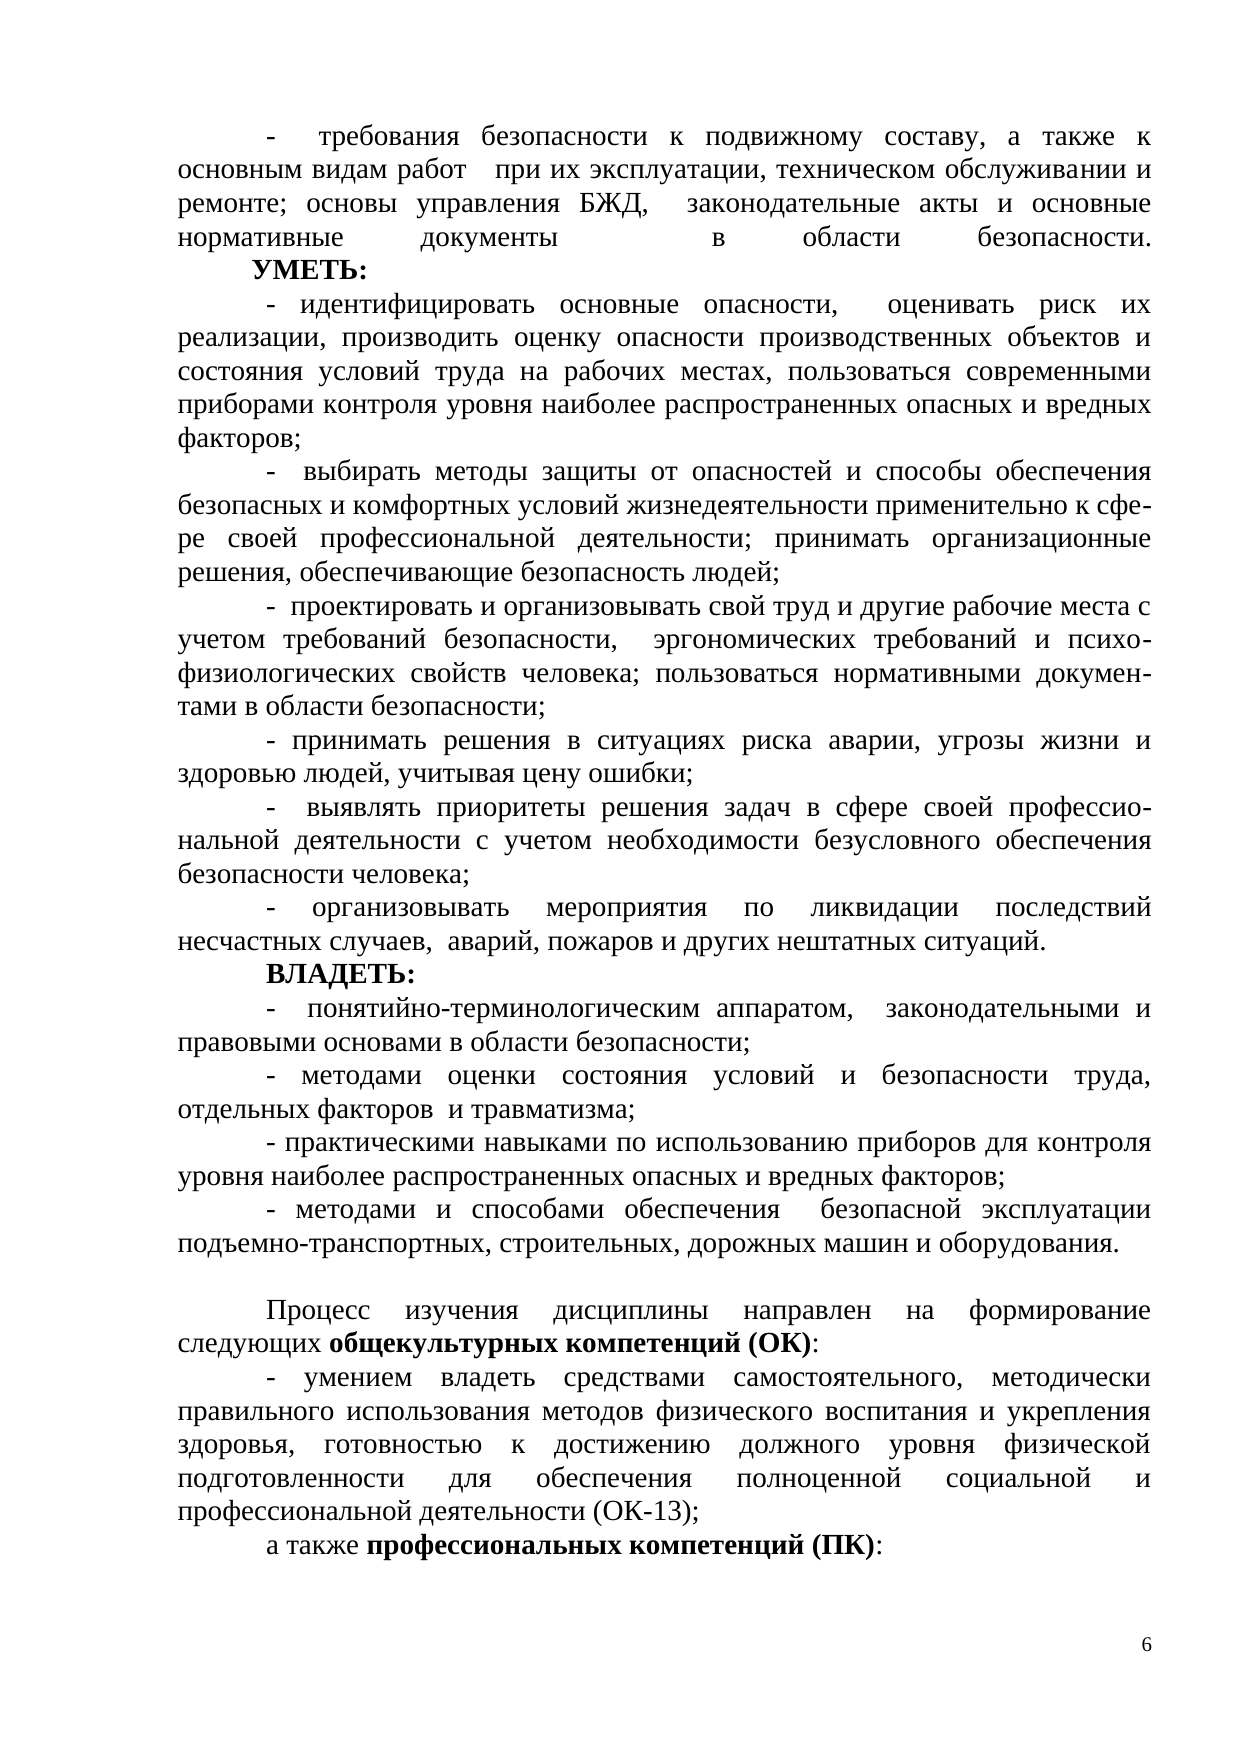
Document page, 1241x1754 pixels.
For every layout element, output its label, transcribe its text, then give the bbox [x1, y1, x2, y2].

text - выбирать методы защиты от опасностей и способы обеспечения безопасных и комфортных условий жизнедеятельности применительно к сфере своей профессиональной деятельности; принимать организационные решения, обеспечивающие безопасность людей; [177, 453, 1152, 588]
text ВЛАДЕТЬ: [177, 957, 1152, 990]
text - методами оценки состояния условий и безопасности труда, отдельных факторов и травматизма; [177, 1057, 1152, 1124]
text - проектировать и организовывать свой труд и другие рабочие места с учетом требований безопасности, эргономических требований и психофизиологических свойств человека; пользоваться нормативными документами в области безопасности; [177, 588, 1152, 722]
text Процесс изучения дисциплины направлен на формирование следующих общекультурных компетенций (ОК): [177, 1292, 1152, 1359]
text - требования безопасности к подвижному составу, а также к основным видам работ при их эксплуатации, техническом обслуживании и ремонте; основы управления БЖД, законодательные акты и основные нормативные документы в области безопасности. УМЕТЬ: [177, 118, 1152, 286]
text - умением владеть средствами самостоятельного, методически правильного использования методов физического воспитания и укрепления здоровья, готовностью к достижению должного уровня физической подготовленности для обеспечения полноценной социальной и профессиональной деятельности (ОК-13); [177, 1359, 1152, 1527]
text - организовывать мероприятия по ликвидации последствий несчастных случаев, аварий, пожаров и других нештатных ситуаций. [177, 889, 1152, 957]
text - принимать решения в ситуациях риска аварии, угрозы жизни и здоровью людей, учитывая цену ошибки; [177, 722, 1152, 789]
text - идентифицировать основные опасности, оценивать риск их реализации, производить оценку опасности производственных объектов и состояния условий труда на рабочих местах, пользоваться современными приборами контроля уровня наиболее распространенных опасных и вредных факторов; [177, 286, 1152, 453]
text - понятийно-терминологическим аппаратом, законодательными и правовыми основами в области безопасности; [177, 990, 1152, 1057]
text а также профессиональных компетенций (ПК): [177, 1527, 1152, 1560]
text - методами и способами обеспечения безопасной эксплуатации подъемно-транспортных, строительных, дорожных машин и оборудования. [177, 1191, 1152, 1258]
text - выявлять приоритеты решения задач в сфере своей профессиональной деятельности с учетом необходимости безусловного обеспечения безопасности человека; [177, 789, 1152, 889]
text - практическими навыками по использованию приборов для контроля уровня наиболее распространенных опасных и вредных факторов; [177, 1124, 1152, 1191]
